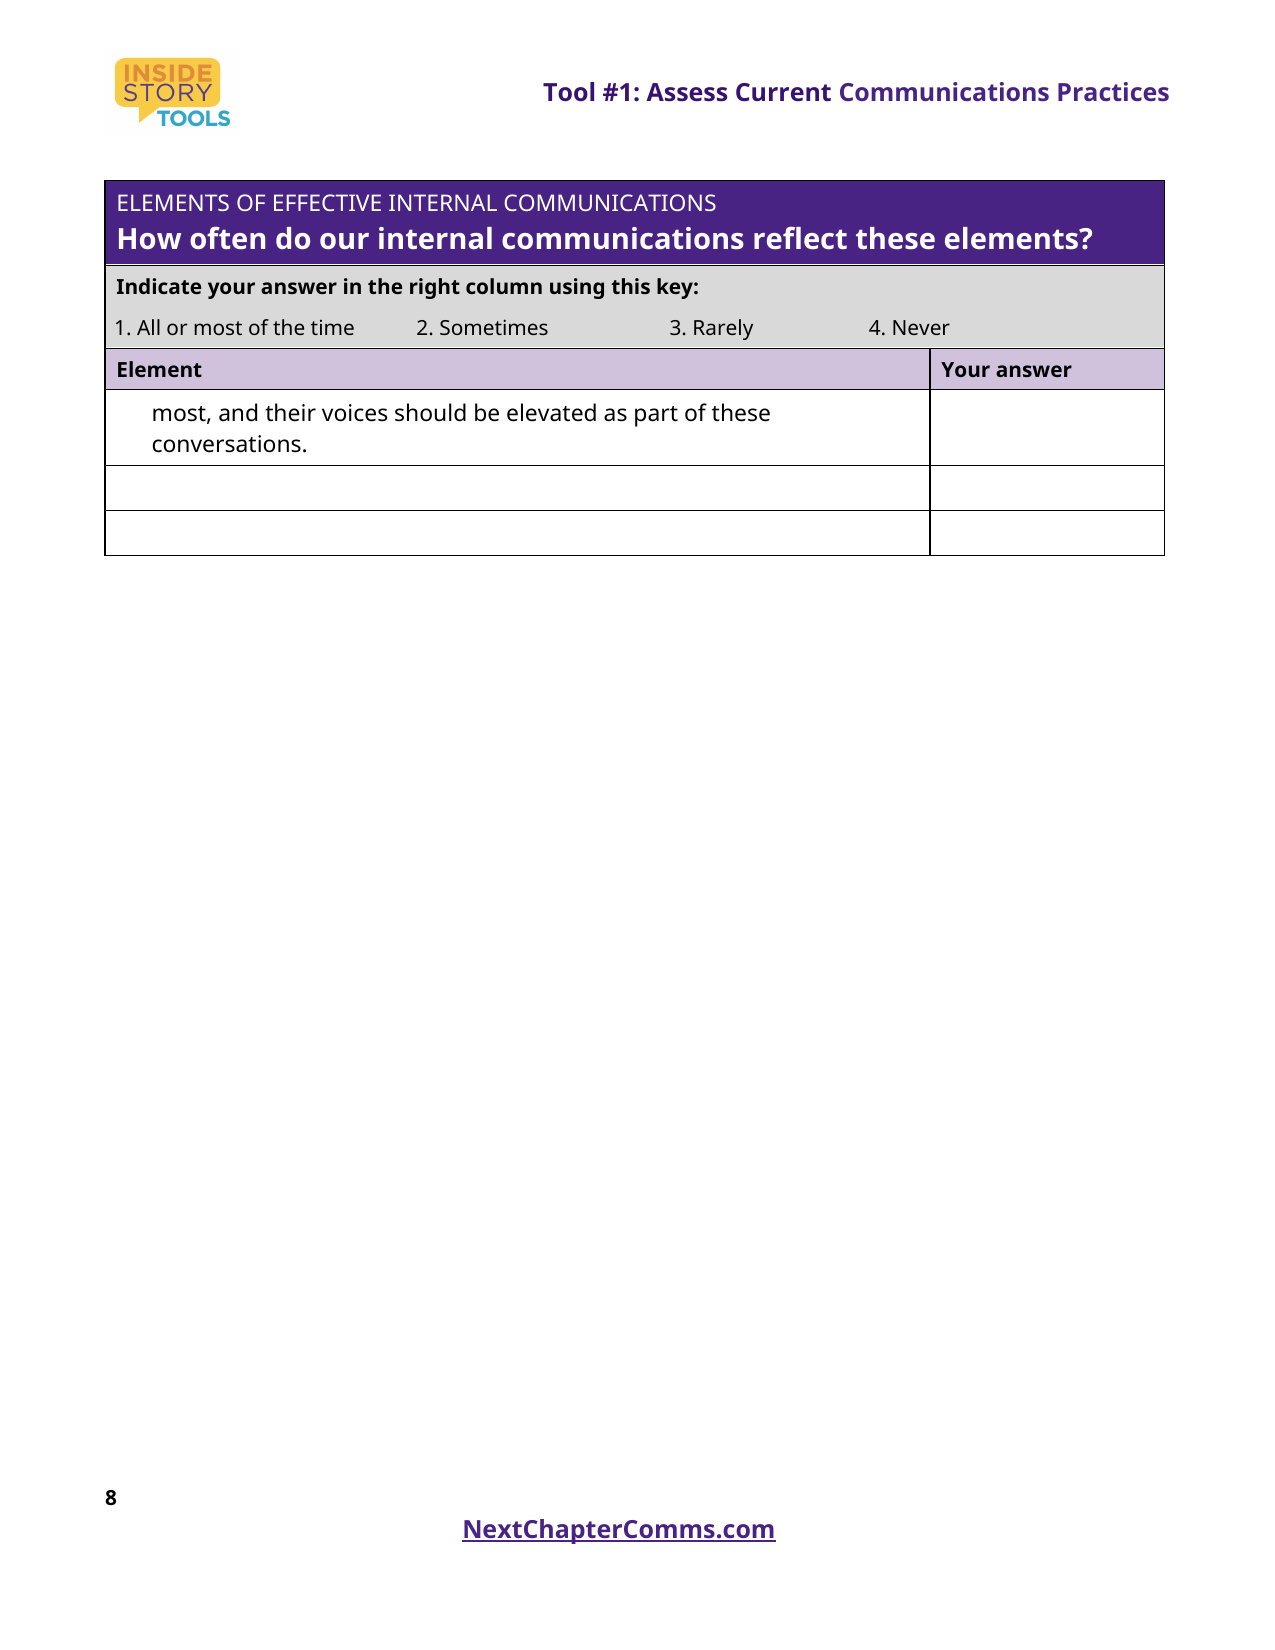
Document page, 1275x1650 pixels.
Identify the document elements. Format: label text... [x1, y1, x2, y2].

table_cell 1. All or most of the time [106, 306, 405, 347]
table_cell 3. Rarely [658, 306, 857, 347]
table_header ELEMENTS OF EFFECTIVE INTERNAL COMMUNICATIONS How often do our internal communications reflect these elements? [106, 181, 1164, 264]
table_cell Element [106, 349, 929, 389]
table_cell 4. Never [857, 306, 1164, 347]
table_cell Your answer [931, 349, 1164, 389]
picture [104, 48, 240, 135]
table_cell [931, 390, 1164, 465]
table_cell Indicate your answer in the right column using this key: [106, 266, 1164, 306]
table_cell [931, 466, 1164, 510]
table_cell [106, 466, 929, 510]
table_cell [931, 511, 1164, 555]
table_cell [106, 511, 929, 555]
table_cell 2. Sometimes [405, 306, 658, 347]
